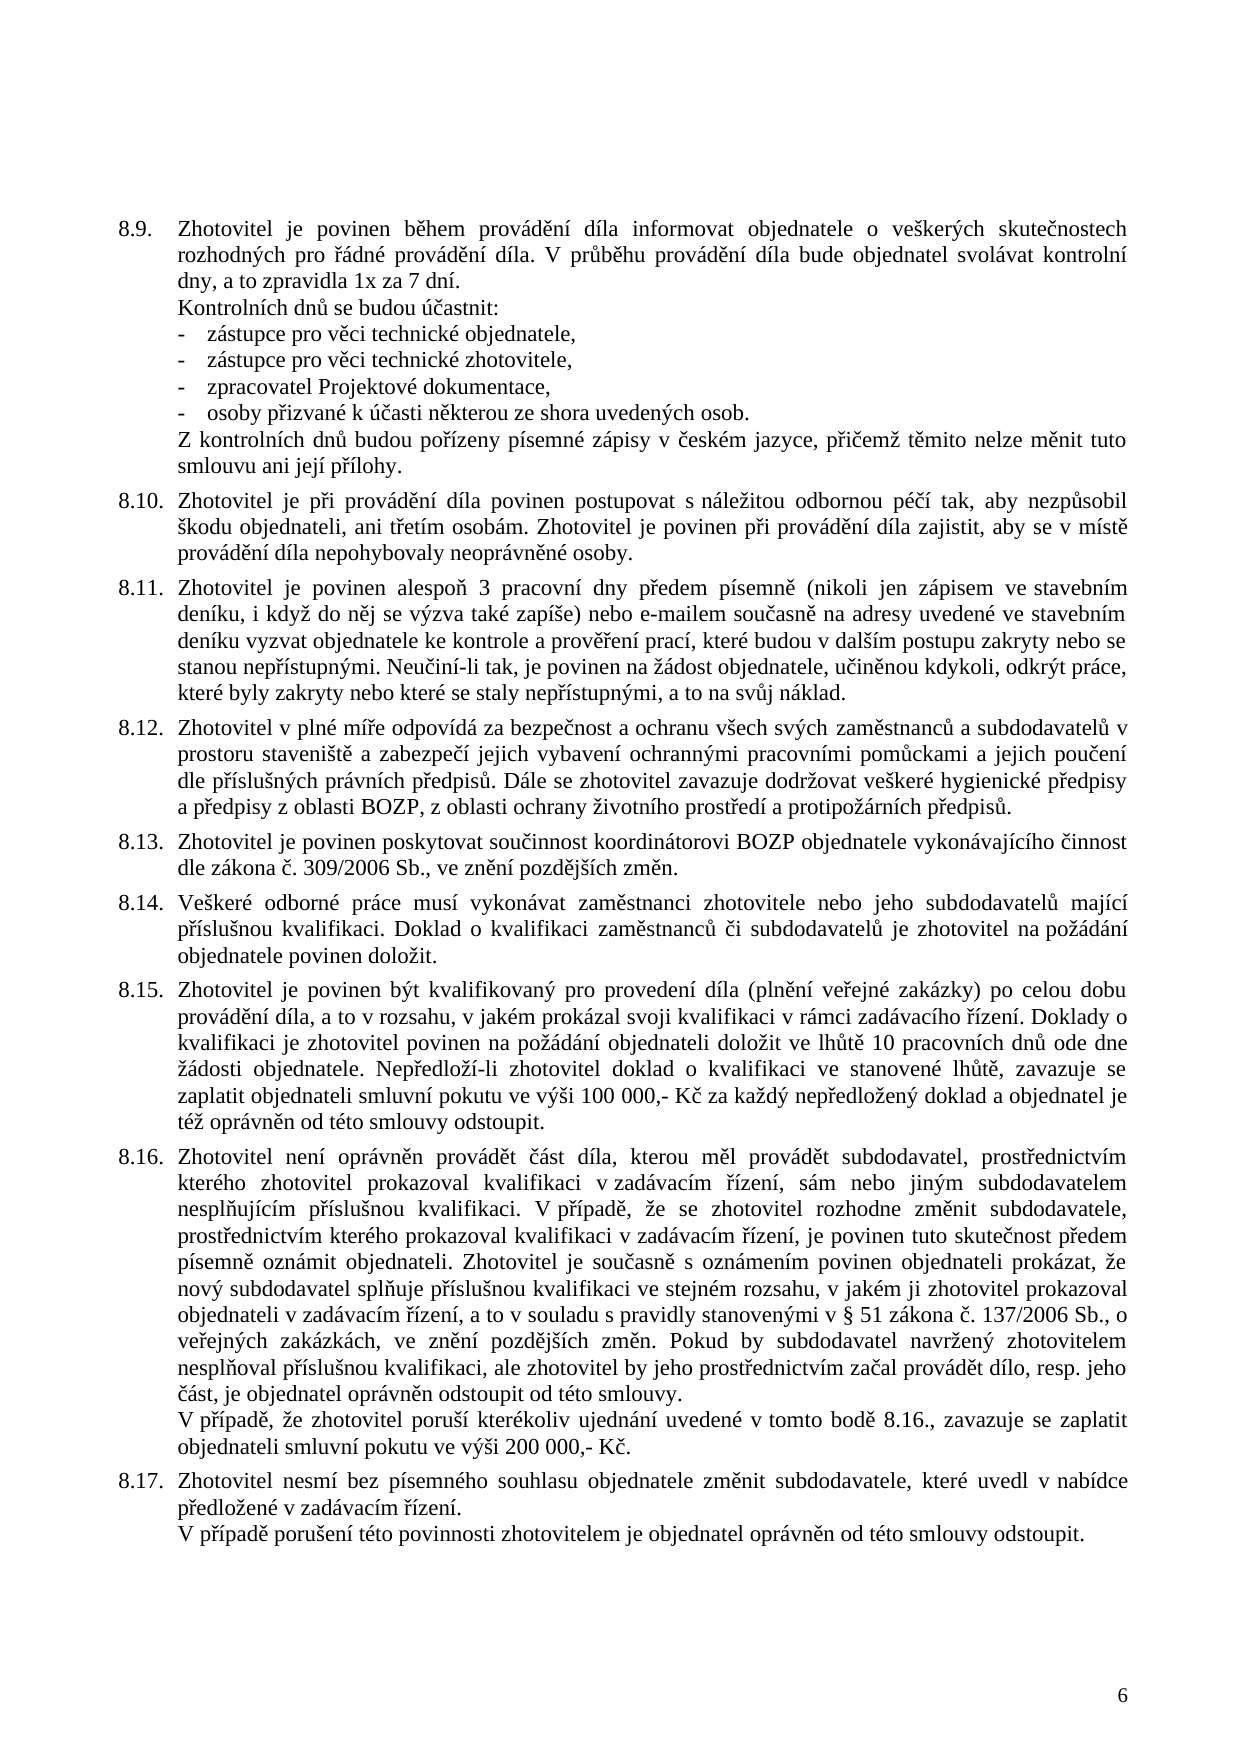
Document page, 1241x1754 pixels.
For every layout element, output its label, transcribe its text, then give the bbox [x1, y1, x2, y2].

text - zpracovatel Projektové dokumentace, [177, 373, 1128, 399]
text Kontrolních dnů se budou účastnit: [177, 294, 1128, 320]
list Zhotovitel je povinen poskytovat součinnost koordinátorovi BOZP objednatele vykonávajícího činnost dle zákona č. 309/2006 Sb., ve znění pozdějších změn. [118, 828, 1128, 881]
list Zhotovitel nesmí bez písemného souhlasu objednatele změnit subdodavatele, které uvedl v nabídce předložené v zadávacím řízení. [118, 1467, 1128, 1520]
list Zhotovitel je povinen být kvalifikovaný pro provedení díla (plnění veřejné zakázky) po celou dobu provádění díla, a to v rozsahu, v jakém prokázal svoji kvalifikaci v rámci zadávacího řízení. Doklady o kvalifikaci je zhotovitel povinen na požádání objednateli doložit ve lhůtě 10 pracovních dnů ode dne žádosti objednatele. Nepředloží-li zhotovitel doklad o kvalifikaci ve stanovené lhůtě, zavazuje se zaplatit objednateli smluvní pokutu ve výši 100 000,- Kč za každý nepředložený doklad a objednatel je též oprávněn od této smlouvy odstoupit. [118, 976, 1128, 1134]
text V případě porušení této povinnosti zhotovitelem je objednatel oprávněn od této smlouvy odstoupit. [177, 1520, 1128, 1546]
list Zhotovitel v plné míře odpovídá za bezpečnost a ochranu všech svých zaměstnanců a subdodavatelů v prostoru staveniště a zabezpečí jejich vybavení ochrannými pracovními pomůckami a jejich poučení dle příslušných právních předpisů. Dále se zhotovitel zavazuje dodržovat veškeré hygienické předpisy a předpisy z oblasti BOZP, z oblasti ochrany životního prostředí a protipožárních předpisů. [118, 714, 1128, 819]
list Zhotovitel je povinen alespoň 3 pracovní dny předem písemně (nikoli jen zápisem ve stavebním deníku, i když do něj se výzva také zapíše) nebo e-mailem současně na adresy uvedené ve stavebním deníku vyzvat objednatele ke kontrole a prověření prací, které budou v dalším postupu zakryty nebo se stanou nepřístupnými. Neučiní-li tak, je povinen na žádost objednatele, učiněnou kdykoli, odkrýt práce, které byly zakryty nebo které se staly nepřístupnými, a to na svůj náklad. [118, 574, 1128, 706]
list Zhotovitel je povinen během provádění díla informovat objednatele o veškerých skutečnostech rozhodných pro řádné provádění díla. V průběhu provádění díla bude objednatel svolávat kontrolní dny, a to zpravidla 1x za 7 dní. [118, 215, 1128, 294]
list Zhotovitel je při provádění díla povinen postupovat s náležitou odbornou péčí tak, aby nezpůsobil škodu objednateli, ani třetím osobám. Zhotovitel je povinen při provádění díla zajistit, aby se v místě provádění díla nepohybovaly neoprávněné osoby. [118, 487, 1128, 566]
text Z kontrolních dnů budou pořízeny písemné zápisy v českém jazyce, přičemž těmito nelze měnit tuto smlouvu ani její přílohy. [177, 426, 1128, 478]
text - zástupce pro věci technické zhotovitele, [177, 347, 1128, 373]
list Veškeré odborné práce musí vykonávat zaměstnanci zhotovitele nebo jeho subdodavatelů mající příslušnou kvalifikaci. Doklad o kvalifikaci zaměstnanců či subdodavatelů je zhotovitel na požádání objednatele povinen doložit. [118, 889, 1128, 968]
text - osoby přizvané k účasti některou ze shora uvedených osob. [177, 399, 1128, 426]
text - zástupce pro věci technické objednatele, [177, 320, 1128, 347]
list Zhotovitel není oprávněn provádět část díla, kterou měl provádět subdodavatel, prostřednictvím kterého zhotovitel prokazoval kvalifikaci v zadávacím řízení, sám nebo jiným subdodavatelem nesplňujícím příslušnou kvalifikaci. V případě, že se zhotovitel rozhodne změnit subdodavatele, prostřednictvím kterého prokazoval kvalifikaci v zadávacím řízení, je povinen tuto skutečnost předem písemně oznámit objednateli. Zhotovitel je současně s oznámením povinen objednateli prokázat, že nový subdodavatel splňuje příslušnou kvalifikaci ve stejném rozsahu, v jakém ji zhotovitel prokazoval objednateli v zadávacím řízení, a to v souladu s pravidly stanovenými v § 51 zákona č. 137/2006 Sb., o veřejných zakázkách, ve znění pozdějších změn. Pokud by subdodavatel navržený zhotovitelem nesplňoval příslušnou kvalifikaci, ale zhotovitel by jeho prostřednictvím začal provádět dílo, resp. jeho část, je objednatel oprávněn odstoupit od této smlouvy. [118, 1143, 1128, 1406]
text V případě, že zhotovitel poruší kterékoliv ujednání uvedené v tomto bodě 8.16., zavazuje se zaplatit objednateli smluvní pokutu ve výši 200 000,- Kč. [177, 1406, 1128, 1459]
